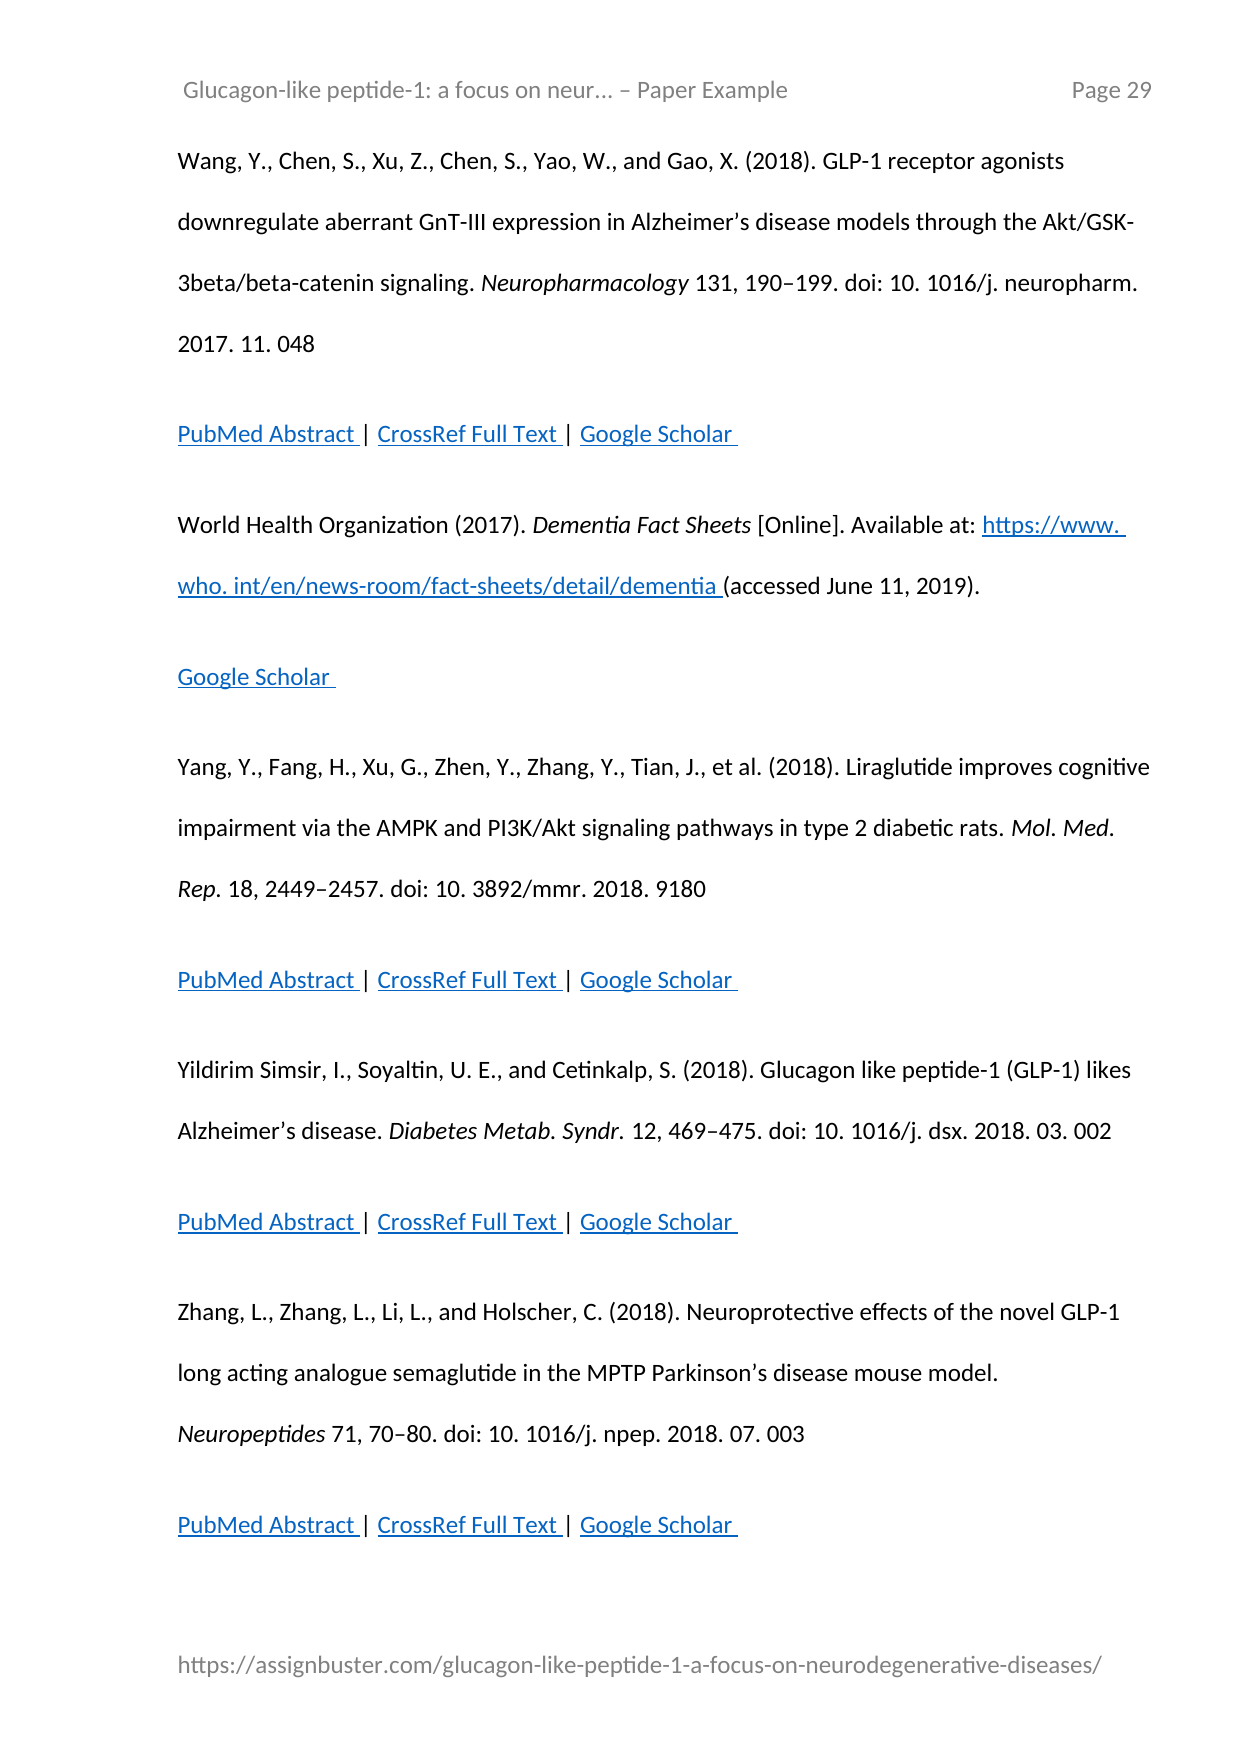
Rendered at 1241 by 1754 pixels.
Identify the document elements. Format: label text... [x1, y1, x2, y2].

text PubMed Abstract | CrossRef Full Text | Google Scholar [177, 419, 1152, 449]
text World Health Organization (2017). Dementia Fact Sheets [Online]. Available at: https://www. who. int/en/news-room/fact-sheets/detail/dementia (accessed June 11, 2019). [177, 509, 1152, 601]
text PubMed Abstract | CrossRef Full Text | Google Scholar [177, 1206, 1152, 1236]
text PubMed Abstract | CrossRef Full Text | Google Scholar [177, 1509, 1152, 1539]
text Yang, Y., Fang, H., Xu, G., Zhen, Y., Zhang, Y., Tian, J., et al. (2018). Liraglutide improves cognitive impairment via the AMPK and PI3K/Akt signaling pathways in type 2 diabetic rats. Mol. Med. Rep. 18, 2449–2457. doi: 10. 3892/mmr. 2018. 9180 [177, 751, 1152, 904]
text PubMed Abstract | CrossRef Full Text | Google Scholar [177, 964, 1152, 994]
text Yildirim Simsir, I., Soyaltin, U. E., and Cetinkalp, S. (2018). Glucagon like peptide-1 (GLP-1) likes Alzheimer’s disease. Diabetes Metab. Syndr. 12, 469–475. doi: 10. 1016/j. dsx. 2018. 03. 002 [177, 1054, 1152, 1146]
text Google Scholar [177, 661, 1152, 691]
text Zhang, L., Zhang, L., Li, L., and Holscher, C. (2018). Neuroprotective effects of the novel GLP-1 long acting analogue semaglutide in the MPTP Parkinson’s disease mouse model. Neuropeptides 71, 70–80. doi: 10. 1016/j. npep. 2018. 07. 003 [177, 1296, 1152, 1449]
text Wang, Y., Chen, S., Xu, Z., Chen, S., Yao, W., and Gao, X. (2018). GLP-1 receptor agonists downregulate aberrant GnT-III expression in Alzheimer’s disease models through the Akt/GSK-3beta/beta-catenin signaling. Neuropharmacology 131, 190–199. doi: 10. 1016/j. neuropharm. 2017. 11. 048 [177, 145, 1152, 359]
